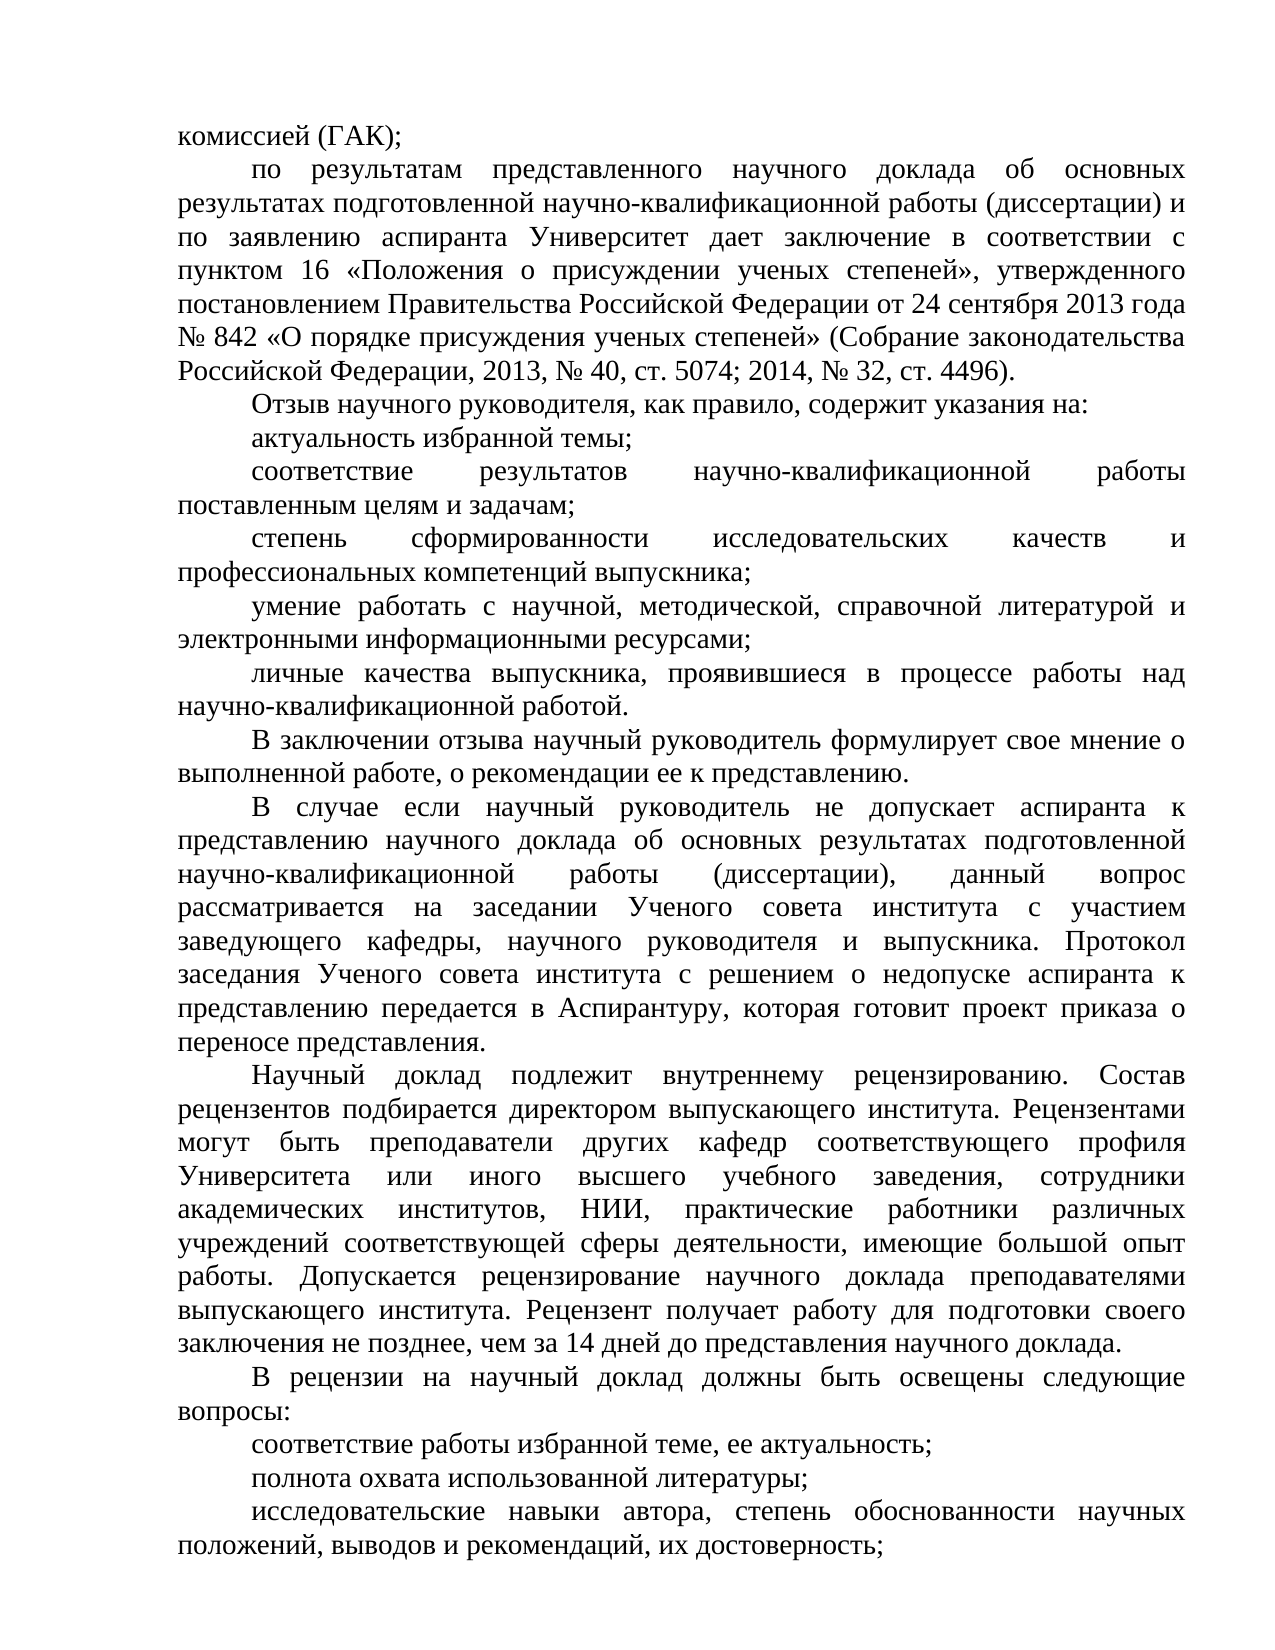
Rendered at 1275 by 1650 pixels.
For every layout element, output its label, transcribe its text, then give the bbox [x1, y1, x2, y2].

text по результатам представленного научного доклада об основных результатах подготовленной научно-квалификационной работы (диссертации) и по заявлению аспиранта Университет дает заключение в соответствии с пунктом 16 «Положения о присуждении ученых степеней», утвержденного постановлением Правительства Российской Федерации от 24 сентября 2013 года № 842 «О порядке присуждения ученых степеней» (Собрание законодательства Российской Федерации, 2013, № 40, ст. 5074; 2014, № 32, ст. 4496). [177, 152, 1186, 386]
text степень сформированности исследовательских качеств и профессиональных компетенций выпускника; [177, 521, 1186, 588]
text актуальность избранной темы; [177, 420, 1186, 453]
text личные качества выпускника, проявившиеся в процессе работы над научно-квалификационной работой. [177, 655, 1186, 722]
text полнота охвата использованной литературы; [177, 1460, 1186, 1493]
text умение работать с научной, методической, справочной литературой и электронными информационными ресурсами; [177, 588, 1186, 655]
text соответствие результатов научно-квалификационной работы поставленным целям и задачам; [177, 453, 1186, 521]
text соответствие работы избранной теме, ее актуальность; [177, 1426, 1186, 1460]
text Научный доклад подлежит внутреннему рецензированию. Состав рецензентов подбирается директором выпускающего института. Рецензентами могут быть преподаватели других кафедр соответствующего профиля Университета или иного высшего учебного заведения, сотрудники академических институтов, НИИ, практические работники различных учреждений соответствующей сферы деятельности, имеющие большой опыт работы. Допускается рецензирование научного доклада преподавателями выпускающего института. Рецензент получает работу для подготовки своего заключения не позднее, чем за 14 дней до представления научного доклада. [177, 1057, 1186, 1359]
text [177, 118, 1186, 152]
text В заключении отзыва научный руководитель формулирует свое мнение о выполненной работе, о рекомендации ее к представлению. [177, 722, 1186, 789]
text В рецензии на научный доклад должны быть освещены следующие вопросы: [177, 1359, 1186, 1426]
text Отзыв научного руководителя, как правило, содержит указания на: [177, 386, 1186, 420]
text В случае если научный руководитель не допускает аспиранта к представлению научного доклада об основных результатах подготовленной научно-квалификационной работы (диссертации), данный вопрос рассматривается на заседании Ученого совета института с участием заведующего кафедры, научного руководителя и выпускника. Протокол заседания Ученого совета института с решением о недопуске аспиранта к представлению передается в Аспирантуру, которая готовит проект приказа о переносе представления. [177, 789, 1186, 1057]
text исследовательские навыки автора, степень обоснованности научных положений, выводов и рекомендаций, их достоверность; [177, 1493, 1186, 1560]
